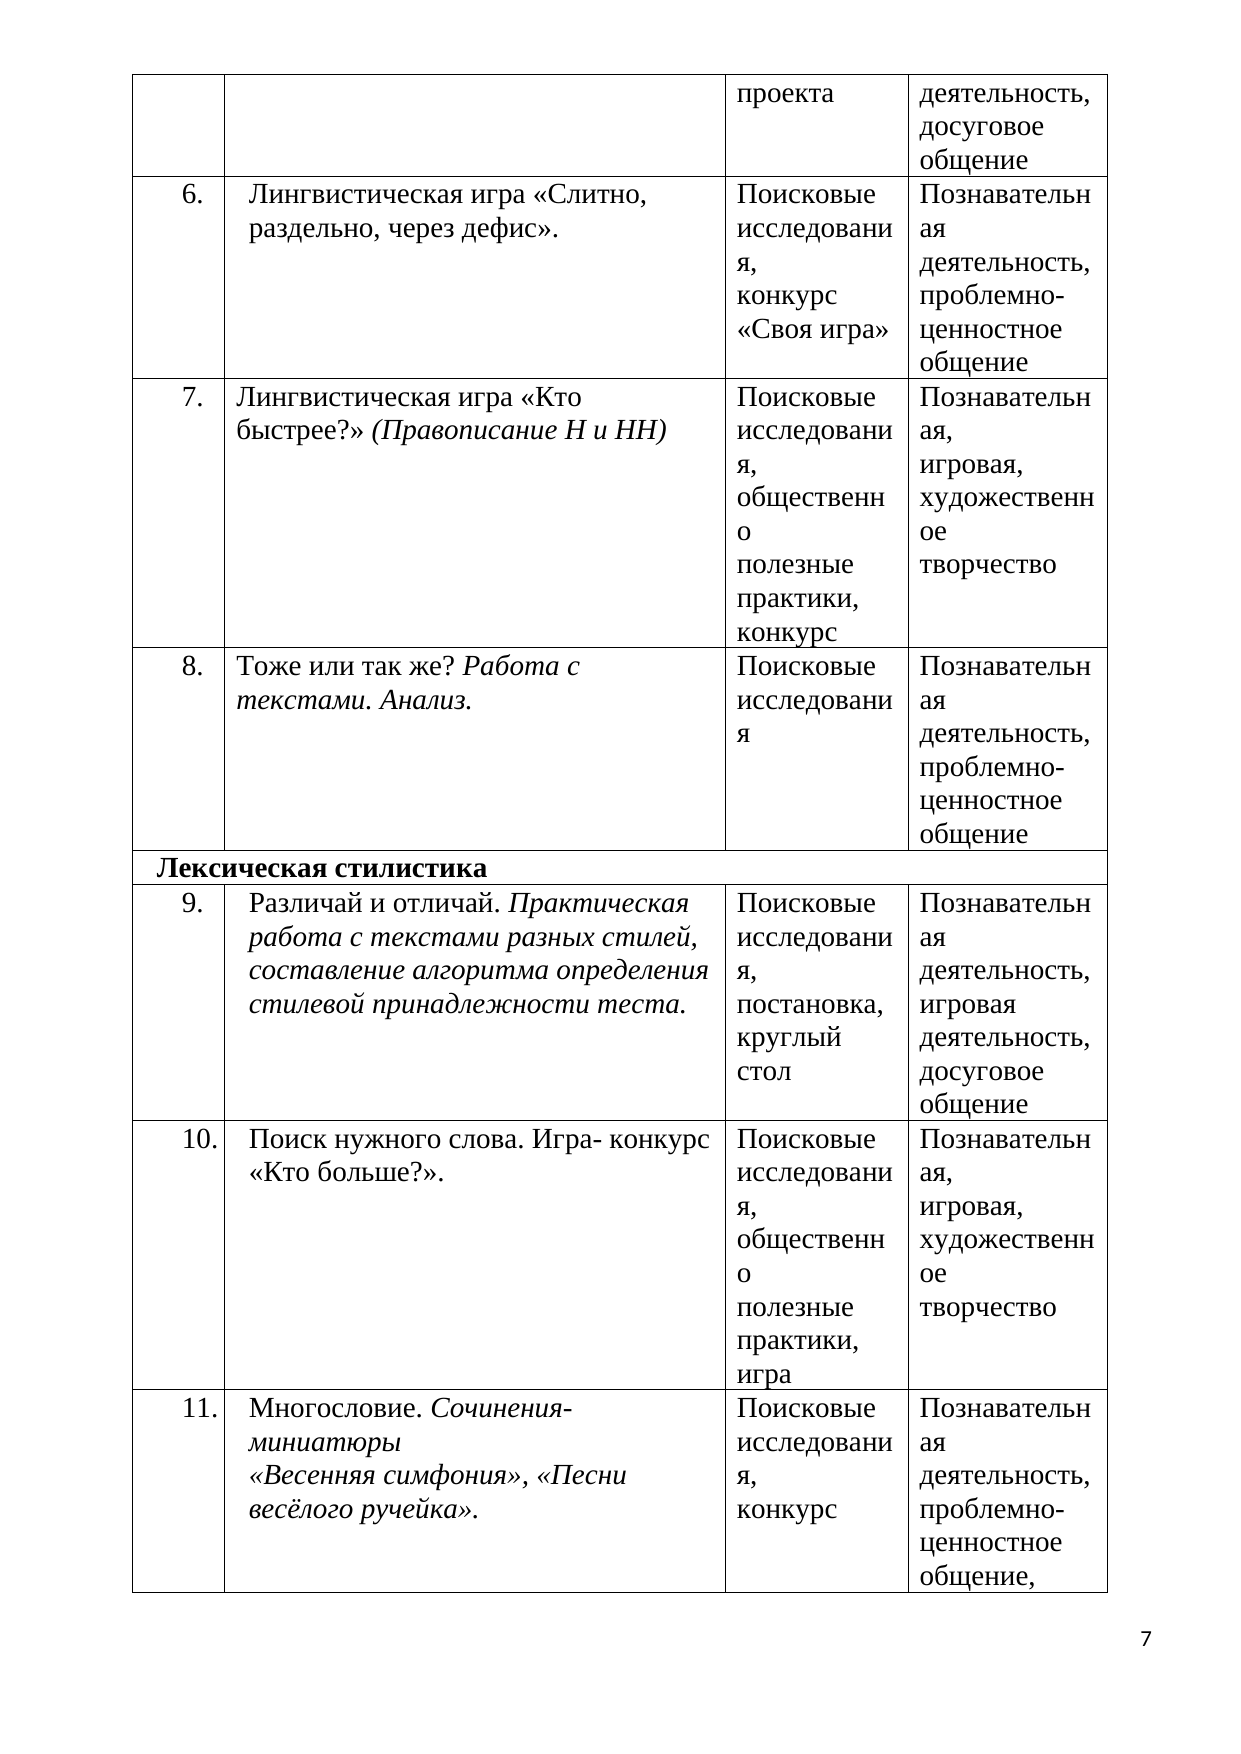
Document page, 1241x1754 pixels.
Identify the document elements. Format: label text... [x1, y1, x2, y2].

table_cell [133, 885, 224, 1120]
table_cell Поисковые исследования [726, 648, 908, 849]
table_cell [909, 1390, 1107, 1592]
table_cell Лингвистическая игра «Слитно, раздельно, через дефис». [225, 177, 725, 378]
table_cell Познавательная, игровая, художественное творчество [909, 1121, 1107, 1389]
table_cell Тоже или так же? Работа с текстами. Анализ. [225, 648, 725, 849]
table_cell [133, 75, 224, 176]
table_cell [133, 648, 224, 849]
table_cell Лингвистическая игра «Кто быстрее?» (Правописание Н и НН) [225, 379, 725, 647]
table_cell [726, 75, 908, 176]
table_cell Различай и отличай. Практическая работа с текстами разных стилей, составление алгоритма определения стилевой принадлежности теста. [225, 885, 725, 1120]
table_cell Поиск нужного слова. Игра- конкурс «Кто больше?». [225, 1121, 725, 1389]
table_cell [225, 1390, 725, 1592]
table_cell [726, 1390, 908, 1592]
table_cell [133, 379, 224, 647]
table_cell [133, 1121, 224, 1389]
table_cell Поисковые исследования, общественно полезные практики, конкурс [726, 379, 908, 647]
table_cell Поисковые исследования, конкурс «Своя игра» [726, 177, 908, 378]
table_cell [133, 1390, 224, 1592]
table_cell Поисковые исследования, постановка, круглый стол [726, 885, 908, 1120]
table_cell Познавательная деятельность, проблемно- ценностное общение [909, 177, 1107, 378]
table_cell Познавательная деятельность, игровая деятельность, досуговое общение [909, 885, 1107, 1120]
table_cell Лексическая стилистика [133, 851, 1107, 884]
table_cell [909, 75, 1107, 176]
table_cell [133, 177, 224, 378]
table_cell Познавательная, игровая, художественное творчество [909, 379, 1107, 647]
table_cell Поисковые исследования, общественно полезные практики, игра [726, 1121, 908, 1389]
table_cell Познавательная деятельность, проблемно- ценностное общение [909, 648, 1107, 849]
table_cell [225, 75, 725, 176]
